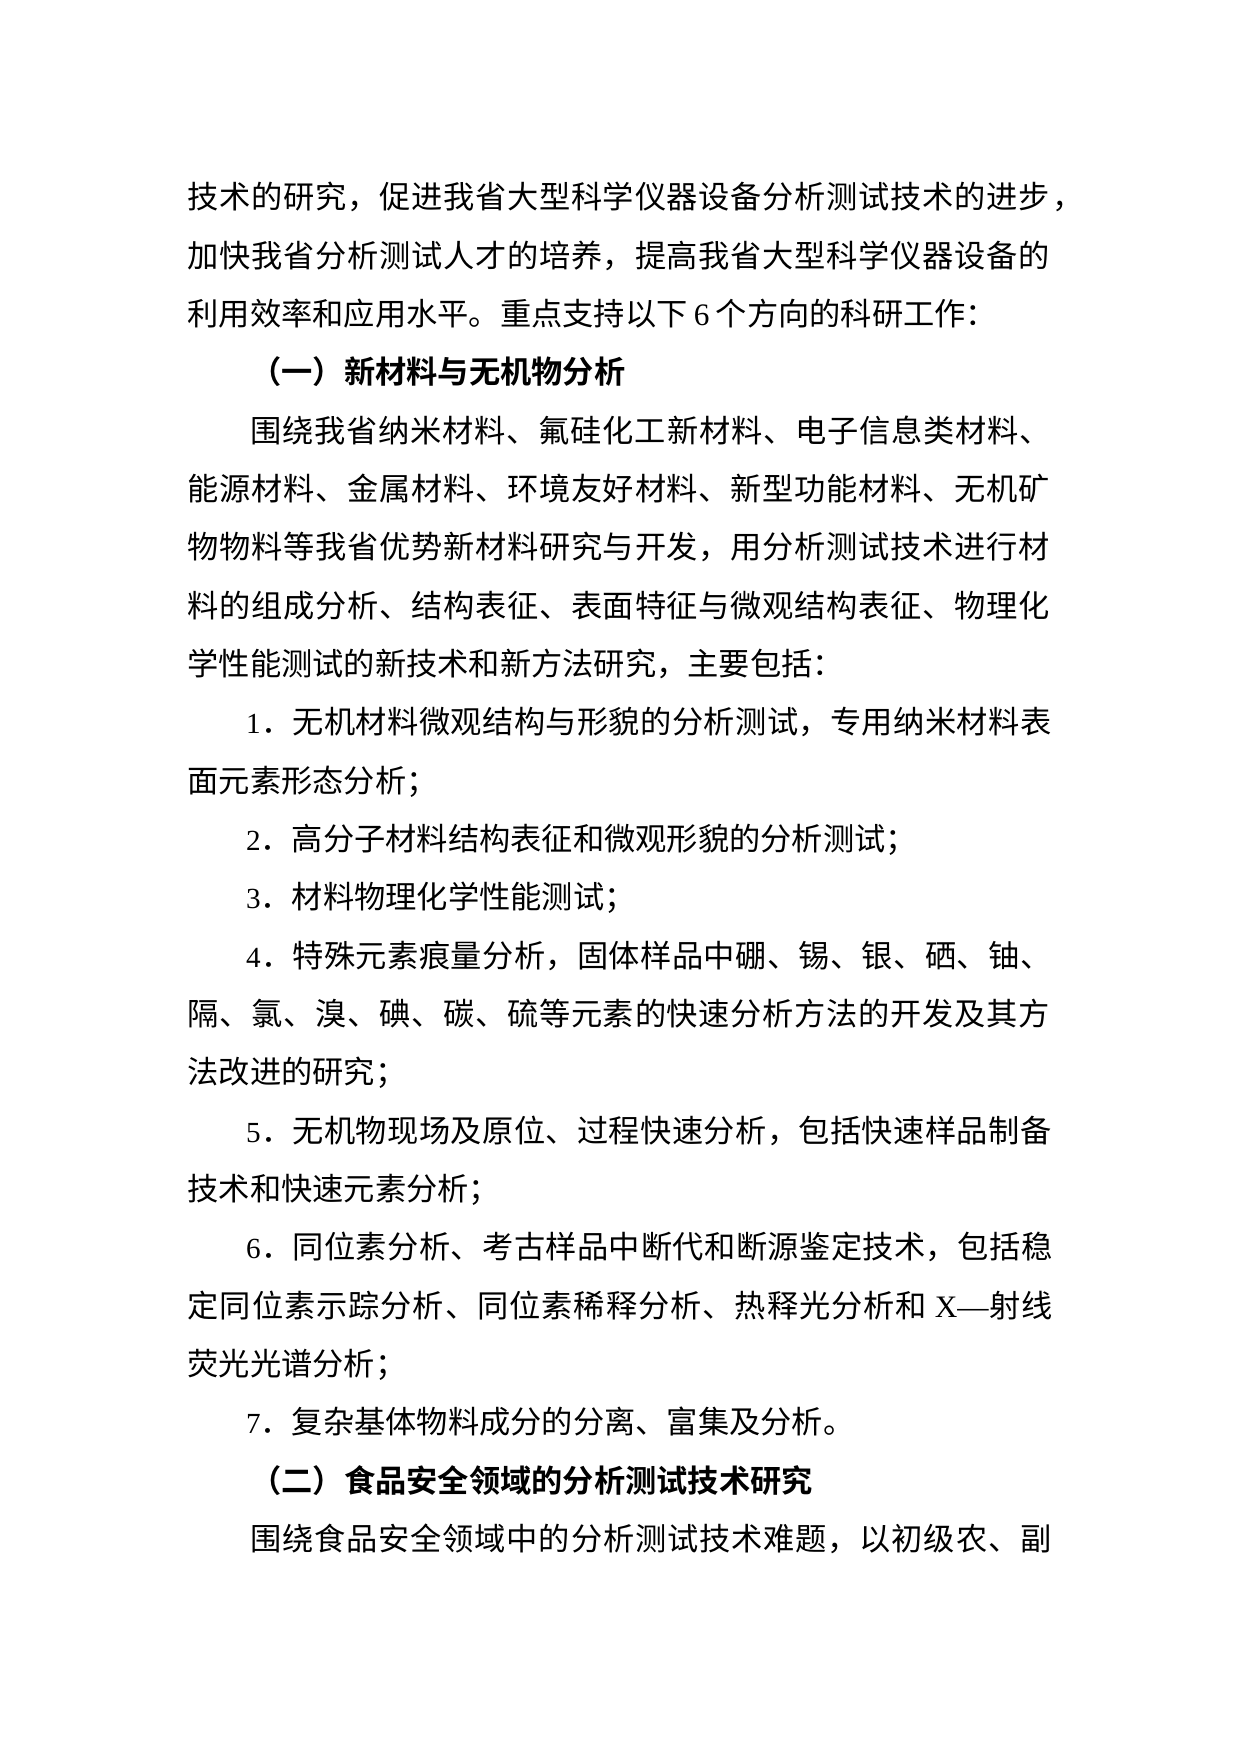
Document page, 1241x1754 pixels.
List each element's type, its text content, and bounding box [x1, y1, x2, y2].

text 7．复杂基体物料成分的分离、富集及分析。 [187, 1387, 1053, 1445]
text （二）食品安全领域的分析测试技术研究 [187, 1445, 1053, 1504]
text 6．同位素分析、考古样品中断代和断源鉴定技术，包括稳定同位素示踪分析、同位素稀释分析、热释光分析和X—射线荧光光谱分析； [187, 1212, 1053, 1387]
text 3．材料物理化学性能测试； [187, 862, 1053, 920]
text 4．特殊元素痕量分析，固体样品中硼、锡、银、硒、铀、隔、氯、溴、碘、碳、硫等元素的快速分析方法的开发及其方法改进的研究； [187, 920, 1053, 1095]
text （一）新材料与无机物分析 [187, 337, 1053, 395]
text 1．无机材料微观结构与形貌的分析测试，专用纳米材料表面元素形态分析； [187, 687, 1053, 804]
text 围绕我省纳米材料、氟硅化工新材料、电子信息类材料、能源材料、金属材料、环境友好材料、新型功能材料、无机矿物物料等我省优势新材料研究与开发，用分析测试技术进行材料的组成分析、结构表征、表面特征与微观结构表征、物理化学性能测试的新技术和新方法研究，主要包括： [187, 395, 1053, 687]
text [187, 162, 1053, 337]
text 2．高分子材料结构表征和微观形貌的分析测试； [187, 804, 1053, 862]
text 5．无机物现场及原位、过程快速分析，包括快速样品制备技术和快速元素分析； [187, 1095, 1053, 1212]
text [187, 1504, 1053, 1562]
